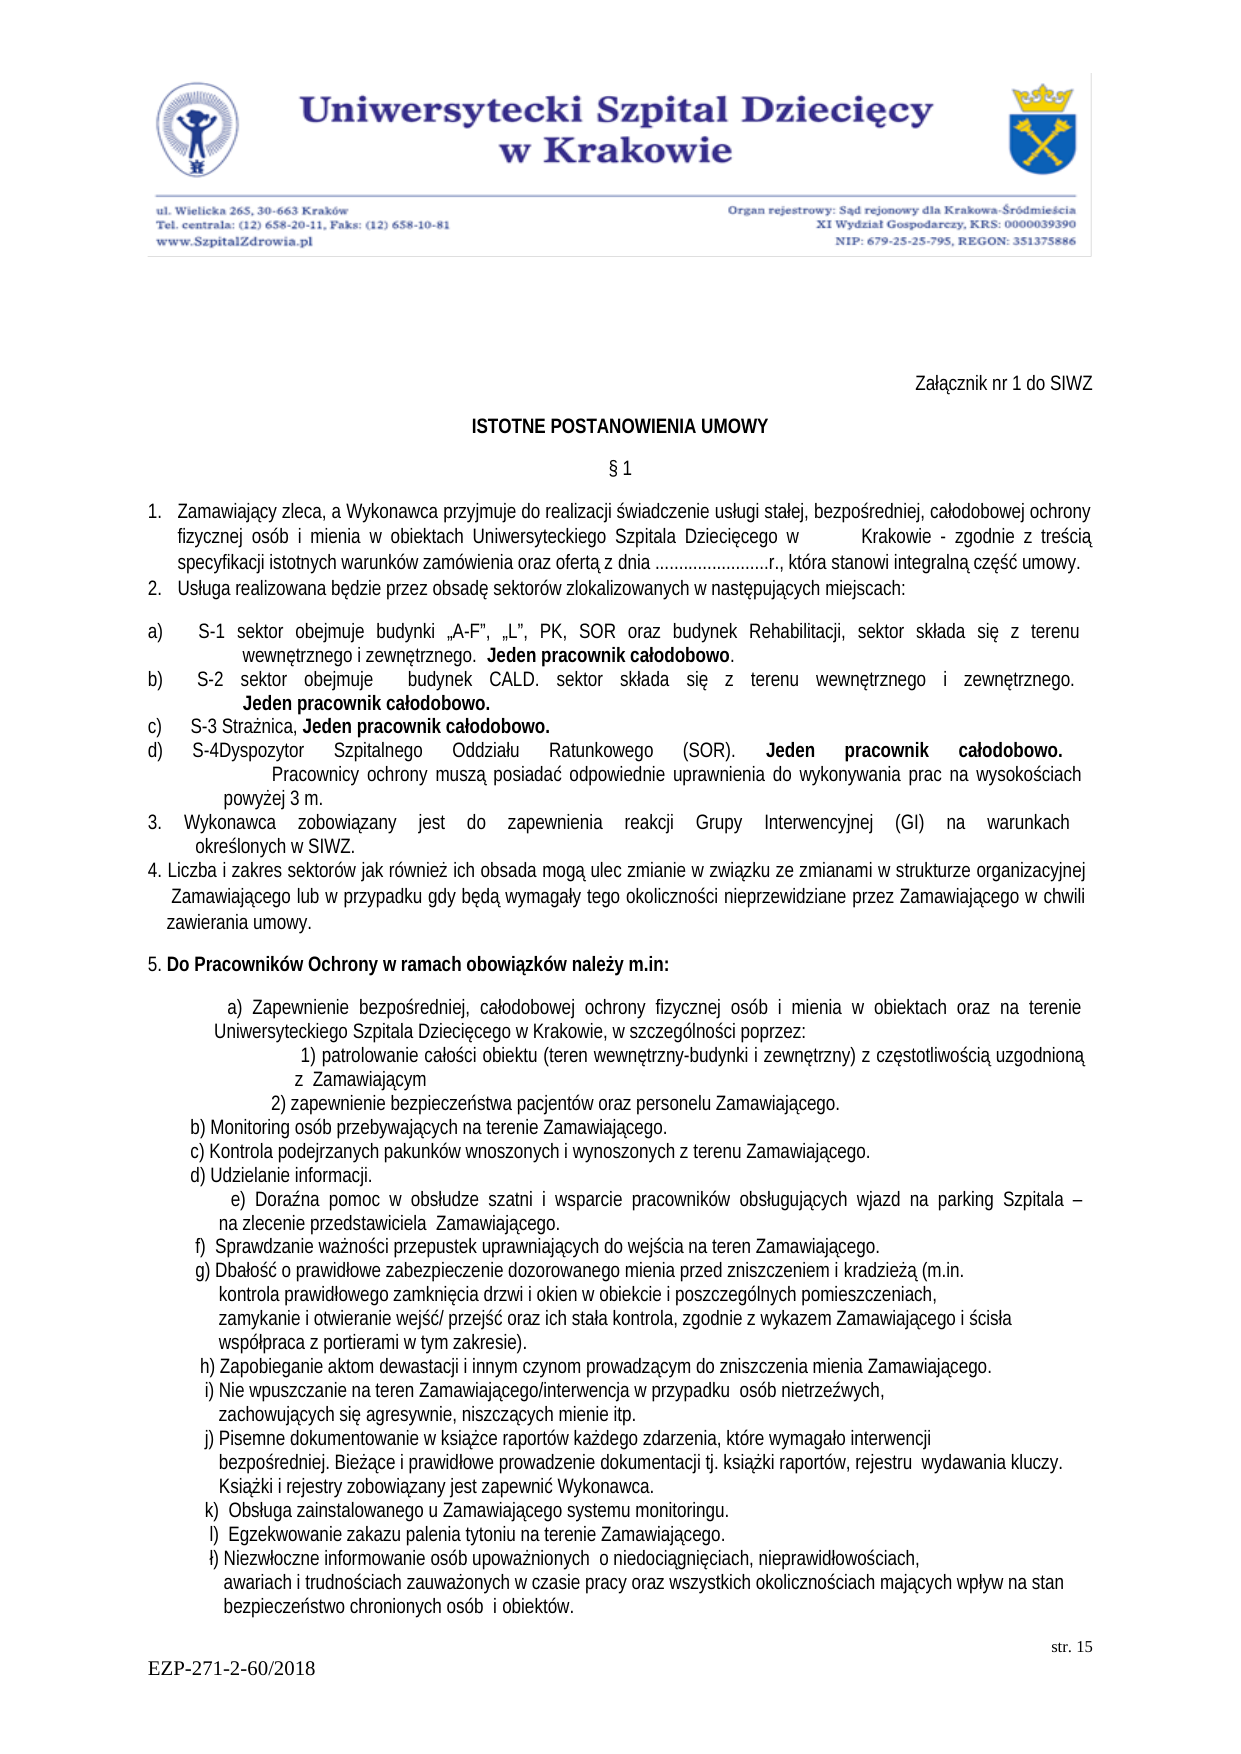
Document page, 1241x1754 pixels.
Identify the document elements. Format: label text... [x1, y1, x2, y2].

text c) Kontrola podejrzanych pakunków wnoszonych i wynoszonych z terenu Zamawiającego. [148, 1138, 1093, 1162]
text d) Udzielanie informacji. [148, 1162, 1093, 1186]
text d) S-4Dyspozytor Szpitalnego Oddziału Ratunkowego (SOR). Jeden pracownik całodobowo. Pracownicy ochrony muszą posiadać odpowiednie uprawnienia do wykonywania prac na wysokościach powyżej 3 m. [148, 738, 1093, 810]
text c) S-3 Strażnica, Jeden pracownik całodobowo. [148, 714, 1093, 738]
text a) S-1 sektor obejmuje budynki „A-F”, „L”, PK, SOR oraz budynek Rehabilitacji, sektor składa się z terenu wewnętrznego i zewnętrznego. Jeden pracownik całodobowo. [148, 618, 1093, 666]
text e) Doraźna pomoc w obsłudze szatni i wsparcie pracowników obsługujących wjazd na parking Szpitala – na zlecenie przedstawiciela Zamawiającego. [148, 1186, 1093, 1234]
text f) Sprawdzanie ważności przepustek uprawniających do wejścia na teren Zamawiającego. [148, 1234, 1093, 1258]
list Zamawiający zleca, a Wykonawca przyjmuje do realizacji świadczenie usługi stałej, bezpośredniej, całodobowej ochrony fizycznej osób i mienia w obiektach Uniwersyteckiego Szpitala Dziecięcego w Krakowie - zgodnie z treścią specyfikacji istotnych warunków zamówienia oraz ofertą z dnia ........................r., która stanowi integralną część umowy. [148, 498, 1093, 574]
text h) Zapobieganie aktom dewastacji i innym czynom prowadzącym do zniszczenia mienia Zamawiającego. [148, 1354, 1093, 1378]
text l) Egzekwowanie zakazu palenia tytoniu na terenie Zamawiającego. [148, 1522, 1093, 1546]
text 4. Liczba i zakres sektorów jak również ich obsada mogą ulec zmianie w związku ze zmianami w strukturze organizacyjnej Zamawiającego lub w przypadku gdy będą wymagały tego okoliczności nieprzewidziane przez Zamawiającego w chwili zawierania umowy. [148, 858, 1093, 934]
list Usługa realizowana będzie przez obsadę sektorów zlokalizowanych w następujących miejscach: [148, 576, 1093, 600]
text 5. Do Pracowników Ochrony w ramach obowiązków należy m.in: [148, 952, 1093, 976]
text i) Nie wpuszczanie na teren Zamawiającego/interwencja w przypadku osób nietrzeźwych, zachowujących się agresywnie, niszczących mienie itp. j) Pisemne dokumentowanie w książce raportów każdego zdarzenia, które wymagało interwencji bezpośredniej. Bieżące i prawidłowe prowadzenie dokumentacji tj. książki raportów, rejestru wydawania kluczy. Książki i rejestry zobowiązany jest zapewnić Wykonawca. [148, 1378, 1093, 1498]
text ł) Niezwłoczne informowanie osób upoważnionych o niedociągnięciach, nieprawidłowościach, awariach i trudnościach zauważonych w czasie pracy oraz wszystkich okolicznościach mających wpływ na stan bezpieczeństwo chronionych osób i obiektów. [148, 1546, 1093, 1618]
text k) Obsługa zainstalowanego u Zamawiającego systemu monitoringu. [148, 1498, 1093, 1522]
picture [147, 73, 1093, 258]
text 2) zapewnienie bezpieczeństwa pacjentów oraz personelu Zamawiającego. [148, 1091, 1093, 1114]
text a) Zapewnienie bezpośredniej, całodobowej ochrony fizycznej osób i mienia w obiektach oraz na terenie Uniwersyteckiego Szpitala Dziecięcego w Krakowie, w szczególności poprzez: [148, 995, 1093, 1043]
text g) Dbałość o prawidłowe zabezpieczenie dozorowanego mienia przed zniszczeniem i kradzieżą (m.in. kontrola prawidłowego zamknięcia drzwi i okien w obiekcie i poszczególnych pomieszczeniach, zamykanie i otwieranie wejść/ przejść oraz ich stała kontrola, zgodnie z wykazem Zamawiającego i ścisła współpraca z portierami w tym zakresie). [148, 1258, 1093, 1354]
text Załącznik nr 1 do SIWZ [148, 371, 1093, 395]
text ISTOTNE POSTANOWIENIA UMOWY [148, 413, 1093, 437]
text 3. Wykonawca zobowiązany jest do zapewnienia reakcji Grupy Interwencyjnej (GI) na warunkach określonych w SIWZ. [148, 810, 1093, 858]
text 1) patrolowanie całości obiektu (teren wewnętrzny-budynki i zewnętrzny) z częstotliwością uzgodnioną z Zamawiającym [148, 1043, 1093, 1091]
text b) S-2 sektor obejmuje budynek CALD. sektor składa się z terenu wewnętrznego i zewnętrznego. Jeden pracownik całodobowo. [148, 666, 1093, 714]
text b) Monitoring osób przebywających na terenie Zamawiającego. [148, 1114, 1093, 1138]
text § 1 [148, 456, 1093, 480]
